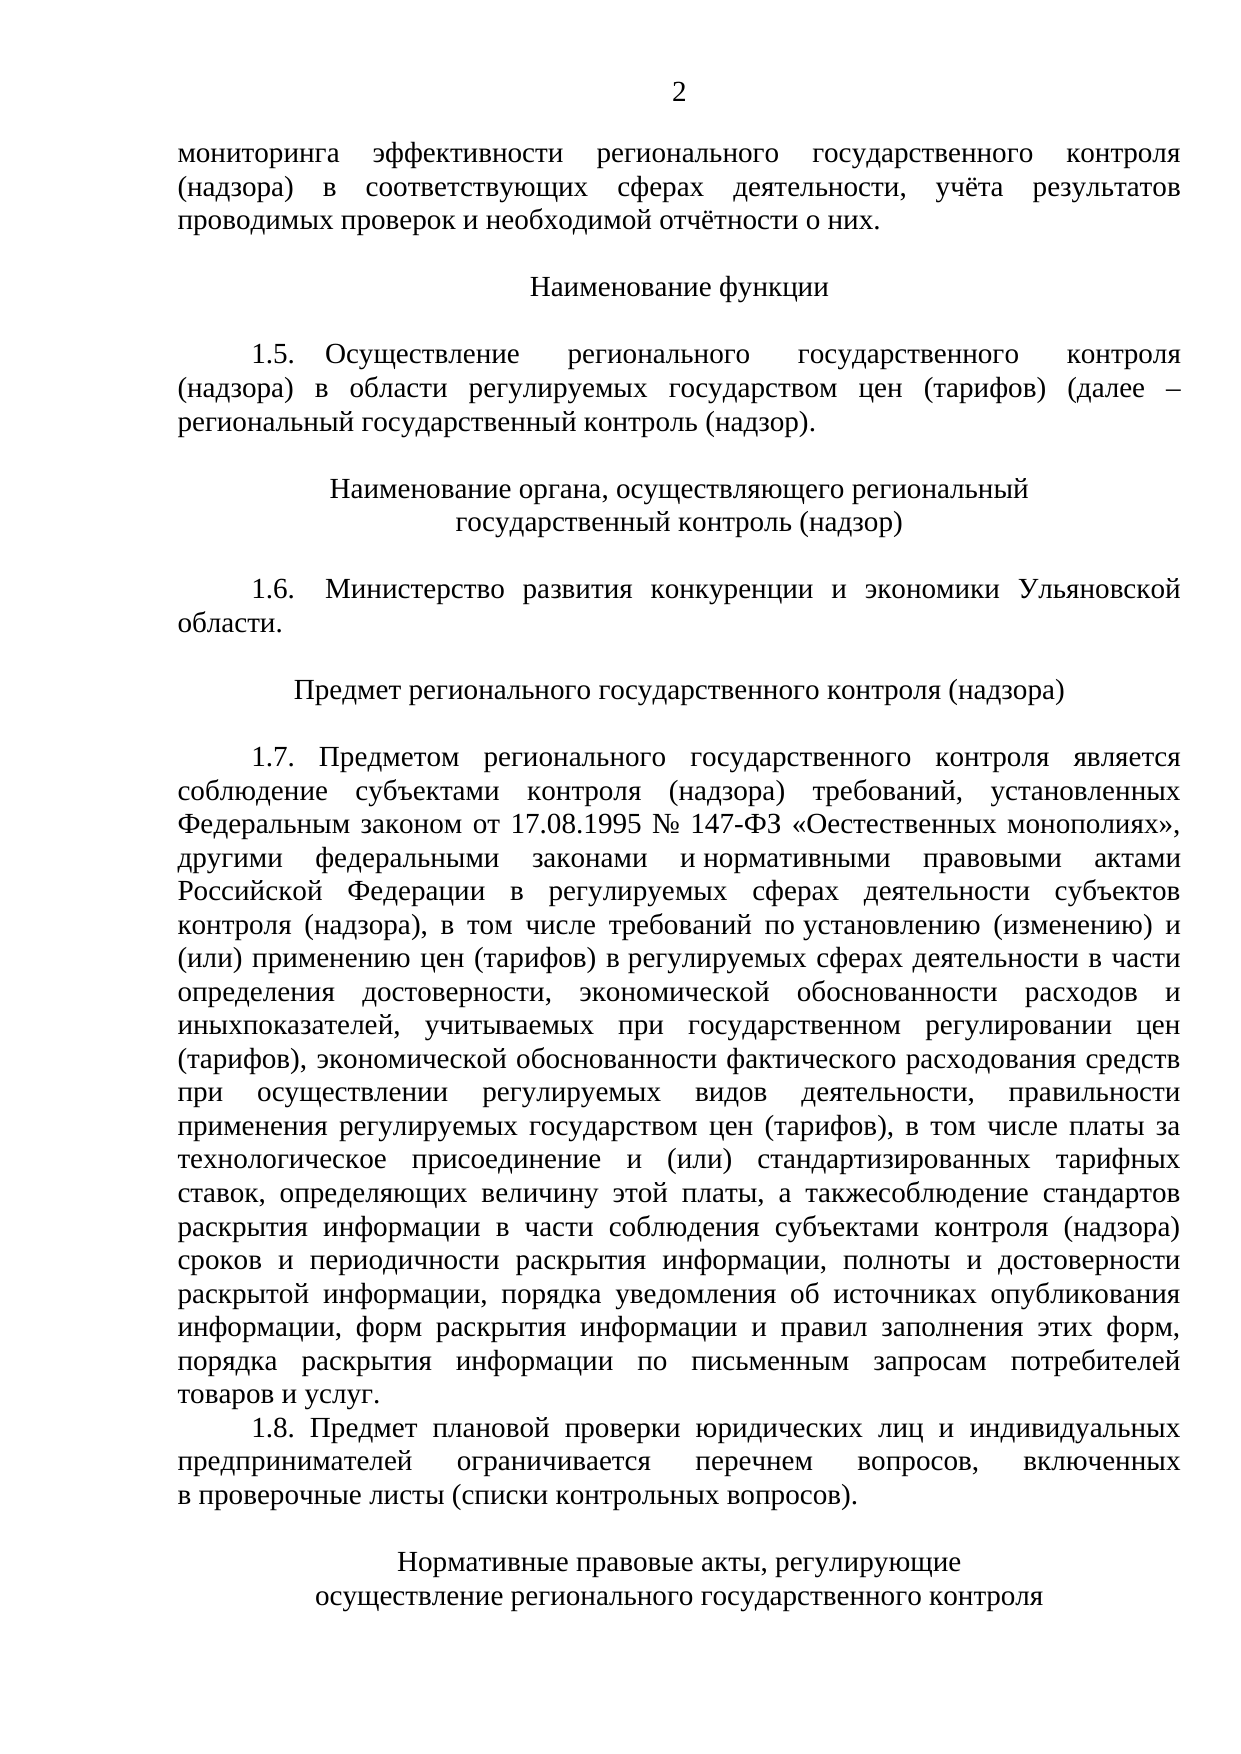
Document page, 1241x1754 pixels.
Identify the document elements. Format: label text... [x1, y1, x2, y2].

text 1.7. Предметом регионального государственного контроля является соблюдение субъектами контроля (надзора) требований, установленных Федеральным законом от 17.08.1995 № 147-ФЗ «Оестественных монополиях», другими федеральными законами и нормативными правовыми актами Российской Федерации в регулируемых сферах деятельности субъектов контроля (надзора), в том числе требований по установлению (изменению) и (или) применению цен (тарифов) в регулируемых сферах деятельности в части определения достоверности, экономической обоснованности расходов и иныхпоказателей, учитываемых при государственном регулировании цен (тарифов), экономической обоснованности фактического расходования средств при осуществлении регулируемых видов деятельности, правильности применения регулируемых государством цен (тарифов), в том числе платы за технологическое присоединение и (или) стандартизированных тарифных ставок, определяющих величину этой платы, а такжесоблюдение стандартов раскрытия информации в части соблюдения субъектами контроля (надзора) сроков и периодичности раскрытия информации, полноты и достоверности раскрытой информации, порядка уведомления об источниках опубликования информации, форм раскрытия информации и правил заполнения этих форм, порядка раскрытия информации по письменным запросам потребителей товаров и услуг. [177, 739, 1181, 1410]
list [177, 135, 1181, 236]
text 1.8. Предмет плановой проверки юридических лиц и индивидуальных предпринимателей ограничивается перечнем вопросов, включенных в проверочные листы (списки контрольных вопросов). [177, 1410, 1181, 1511]
list Осуществление регионального государственного контроля (надзора) в области регулируемых государством цен (тарифов) (далее – региональный государственный контроль (надзор). [177, 337, 1181, 437]
list Министерство развития конкуренции и экономики Ульяновской области. [177, 571, 1181, 638]
list государственный контроль (надзор) [177, 504, 1181, 538]
list осуществление регионального государственного контроля [177, 1578, 1181, 1611]
list Наименование органа, осуществляющего региональный [177, 471, 1181, 504]
text Предмет регионального государственного контроля (надзора) [177, 672, 1181, 706]
text Наименование функции [177, 269, 1181, 303]
list Нормативные правовые акты, регулирующие [177, 1544, 1181, 1578]
